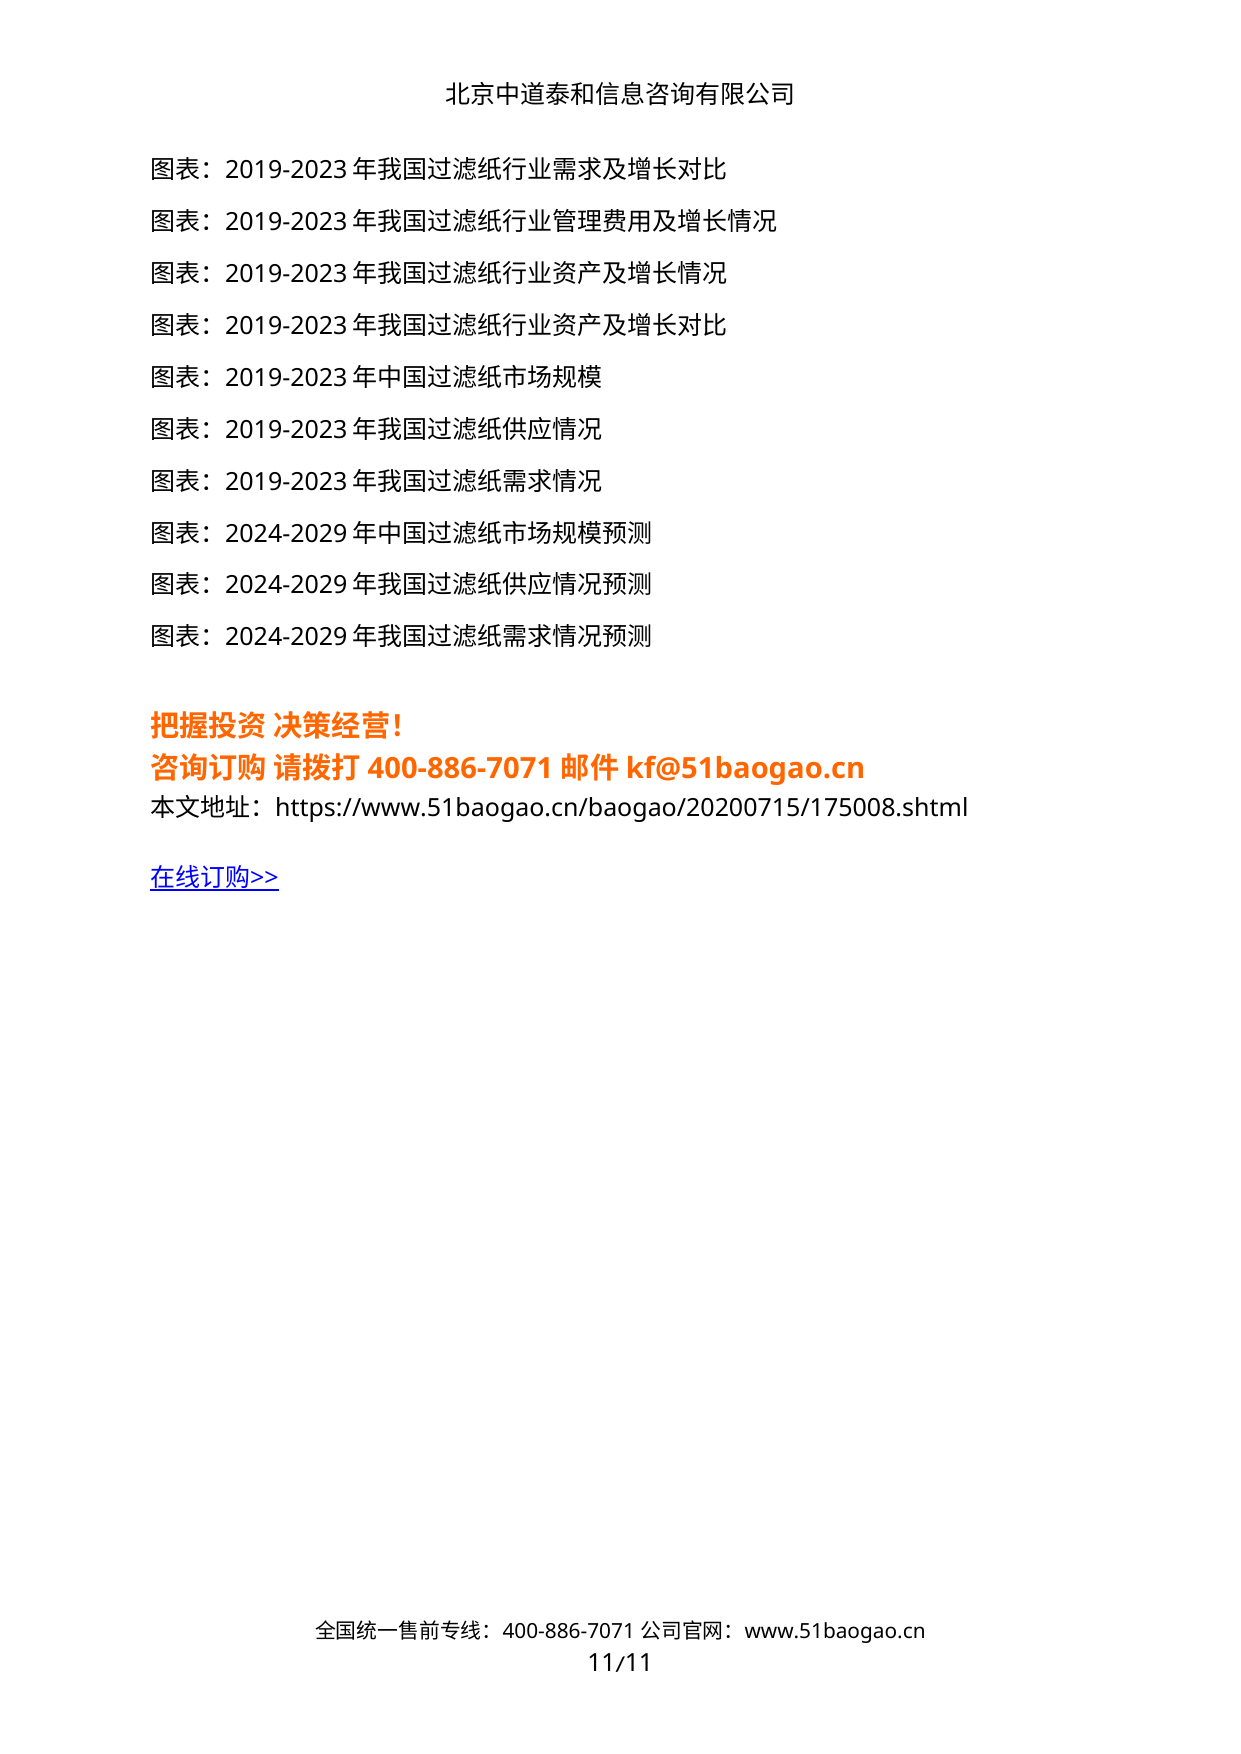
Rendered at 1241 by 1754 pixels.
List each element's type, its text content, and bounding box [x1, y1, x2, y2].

text 图表：2019-2023年我国过滤纸需求情况 [150, 461, 1090, 497]
text 图表：2019-2023年我国过滤纸行业资产及增长情况 [150, 254, 1090, 290]
text 图表：2019-2023年我国过滤纸行业需求及增长对比 [150, 150, 1090, 186]
text 图表：2019-2023年我国过滤纸行业管理费用及增长情况 [150, 202, 1090, 238]
text 图表：2024-2029年我国过滤纸需求情况预测 [150, 617, 1090, 653]
text 把握投资 决策经营！咨询订购 请拨打 400-886-7071 邮件 kf@51baogao.cn本文地址：https://www.51baogao.cn/baogao/20200715/175008.shtml [150, 669, 1090, 824]
text 图表：2019-2023年我国过滤纸供应情况 [150, 409, 1090, 446]
text 图表：2019-2023年我国过滤纸行业资产及增长对比 [150, 306, 1090, 342]
text 图表：2019-2023年中国过滤纸市场规模 [150, 357, 1090, 394]
text 图表：2024-2029年中国过滤纸市场规模预测 [150, 513, 1090, 549]
text 图表：2024-2029年我国过滤纸供应情况预测 [150, 565, 1090, 601]
text 在线订购>> [150, 824, 1090, 894]
